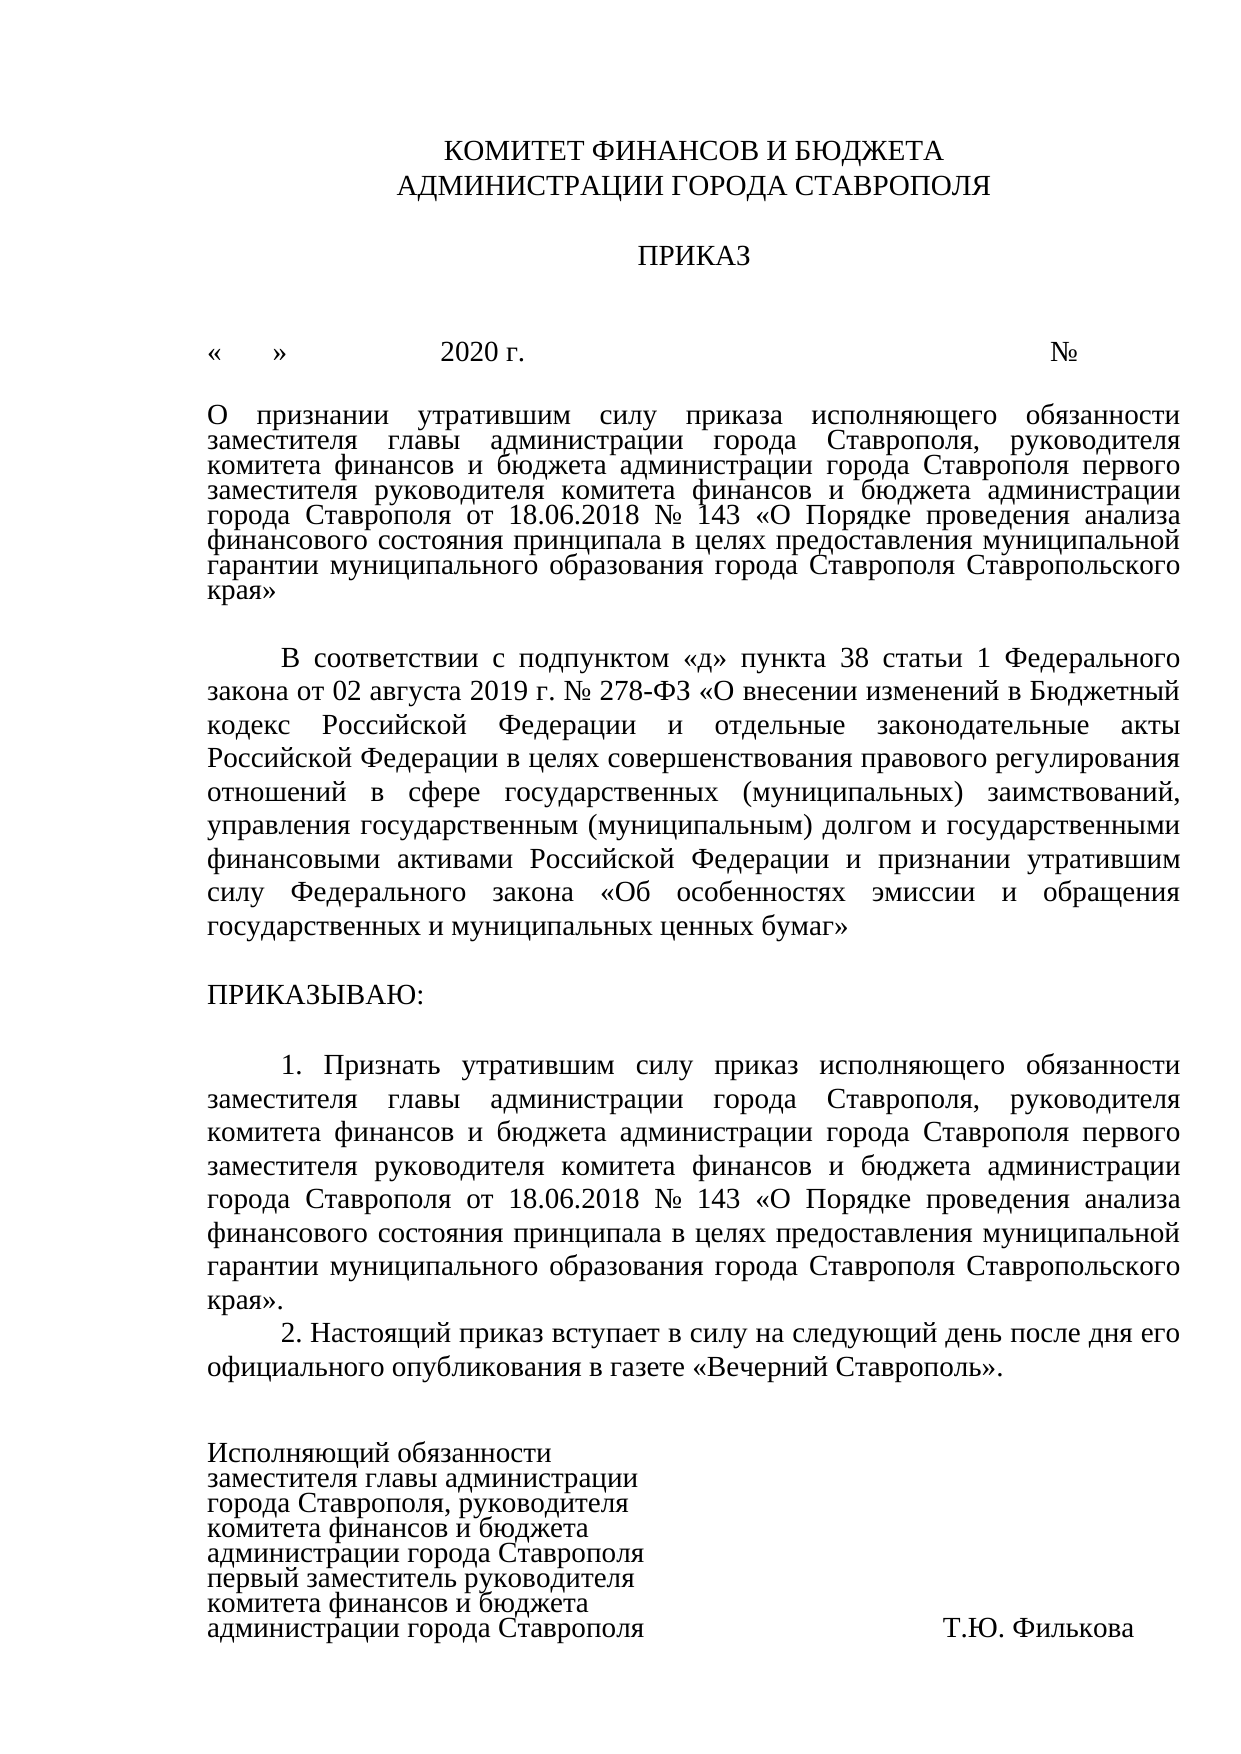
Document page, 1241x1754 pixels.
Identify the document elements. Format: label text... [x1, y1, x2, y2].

text первый заместитель руководителя [207, 1568, 1181, 1593]
text ПРИКАЗ [207, 238, 1181, 272]
text администрации города Ставрополя [207, 1543, 1181, 1568]
text ПРИКАЗЫВАЮ: [207, 977, 1181, 1010]
text администрации города Ставрополя Т.Ю. Филькова [207, 1618, 1181, 1643]
text КОМИТЕТ ФИНАНСОВ И БЮДЖЕТА [207, 133, 1181, 166]
text О признании утратившим силу приказа исполняющего обязанности заместителя главы администрации города Ставрополя, руководителя комитета финансов и бюджета администрации города Ставрополя первого заместителя руководителя комитета финансов и бюджета администрации города Ставрополя от 18.06.2018 № 143 «О Порядке проведения анализа финансового состояния принципала в целях предоставления муниципальной гарантии муниципального образования города Ставрополя Ставропольского края» [207, 404, 1181, 604]
text комитета финансов и бюджета [207, 1518, 336, 1543]
text 2. Настоящий приказ вступает в силу на следующий день после дня его официального опубликования в газете «Вечерний Ставрополь». [207, 1316, 1181, 1383]
text АДМИНИСТРАЦИИ ГОРОДА СТАВРОПОЛЯ [207, 168, 1181, 202]
text города Ставрополя, руководителя [207, 1493, 1181, 1518]
text « » 2020 г. № [207, 334, 1181, 368]
text Исполняющий обязанности [207, 1443, 1181, 1468]
text комитета финансов и бюджета [207, 1593, 336, 1618]
text комитета финансов и бюджета [339, 1593, 1181, 1618]
text В соответствии с подпунктом «д» пункта 38 статьи 1 Федерального закона от 02 августа 2019 г. № 278-ФЗ «О внесении изменений в Бюджетный кодекс Российской Федерации и отдельные законодательные акты Российской Федерации в целях совершенствования правового регулирования отношений в сфере государственных (муниципальных) заимствований, управления государственным (муниципальным) долгом и государственными финансовыми активами Российской Федерации и признании утратившим силу Федерального закона «Об особенностях эмиссии и обращения государственных и муниципальных ценных бумаг» [207, 640, 1181, 942]
text 1. Признать утратившим силу приказ исполняющего обязанности заместителя главы администрации города Ставрополя, руководителя комитета финансов и бюджета администрации города Ставрополя первого заместителя руководителя комитета финансов и бюджета администрации города Ставрополя от 18.06.2018 № 143 «О Порядке проведения анализа финансового состояния принципала в целях предоставления муниципальной гарантии муниципального образования города Ставрополя Ставропольского края». [207, 1047, 1181, 1316]
text заместителя главы администрации [207, 1468, 1181, 1493]
text комитета финансов и бюджета [339, 1518, 1181, 1543]
